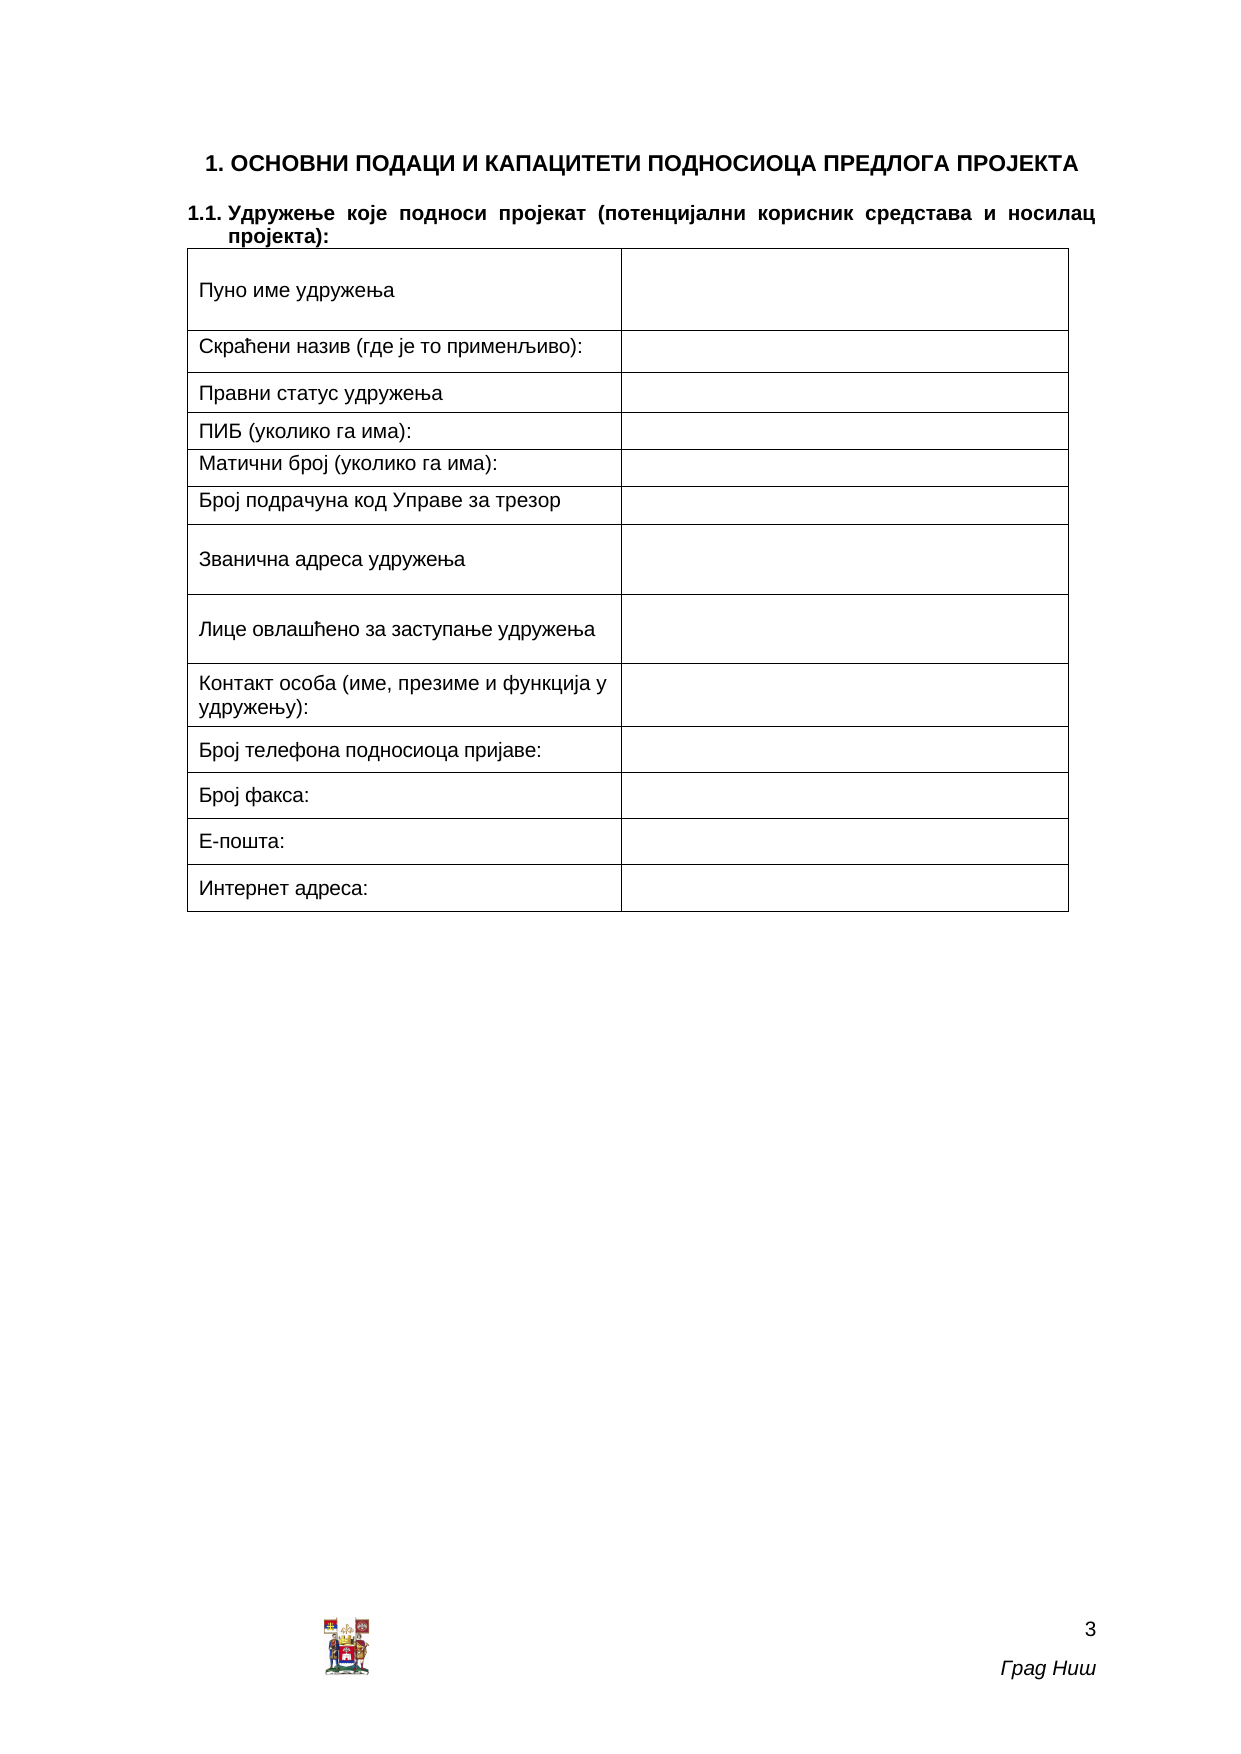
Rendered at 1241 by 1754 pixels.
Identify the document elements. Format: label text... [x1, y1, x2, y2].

table_cell Контакт особа (име, презиме и функција у удружењу): [188, 664, 621, 726]
table_cell Број факса: [188, 773, 621, 818]
table_cell [622, 525, 1068, 594]
table_cell [622, 773, 1068, 818]
table_cell [622, 819, 1068, 864]
table_cell [622, 727, 1068, 772]
table_cell [622, 373, 1068, 412]
table_cell [622, 865, 1068, 911]
table_cell Број телефона подносиоца пријаве: [188, 727, 621, 772]
table_cell Правни статус удружења [188, 373, 621, 412]
table_cell ПИБ (уколико га има): [188, 413, 621, 449]
table_cell Број подрачуна код Управе за трезор [188, 487, 621, 523]
table_cell Скраћени назив (где је то применљиво): [188, 331, 621, 372]
table_cell [622, 595, 1068, 663]
table_cell [622, 413, 1068, 449]
table_cell Матични броj (уколико га има): [188, 450, 621, 486]
table_header [622, 249, 1068, 330]
table_header Пуно име удружења [188, 249, 621, 330]
table_cell Званична адреса удружења [188, 525, 621, 594]
table_cell [622, 331, 1068, 372]
table_cell [622, 664, 1068, 726]
picture [323, 1617, 370, 1676]
table_cell [622, 450, 1068, 486]
list Удружење којe подноси пројекат (потенцијални корисник средстава и носилац пројекта): [187, 200, 1096, 248]
text 1. ОСНОВНИ ПОДАЦИ И КАПАЦИТЕТИ ПОДНОСИОЦА ПРЕДЛОГА ПРОЈЕКТА [187, 150, 1096, 176]
table_cell Интернет адреса: [188, 865, 621, 911]
table_cell Е-пошта: [188, 819, 621, 864]
table_cell Лице овлашћено за заступање удружења [188, 595, 621, 663]
table_cell [622, 487, 1068, 523]
